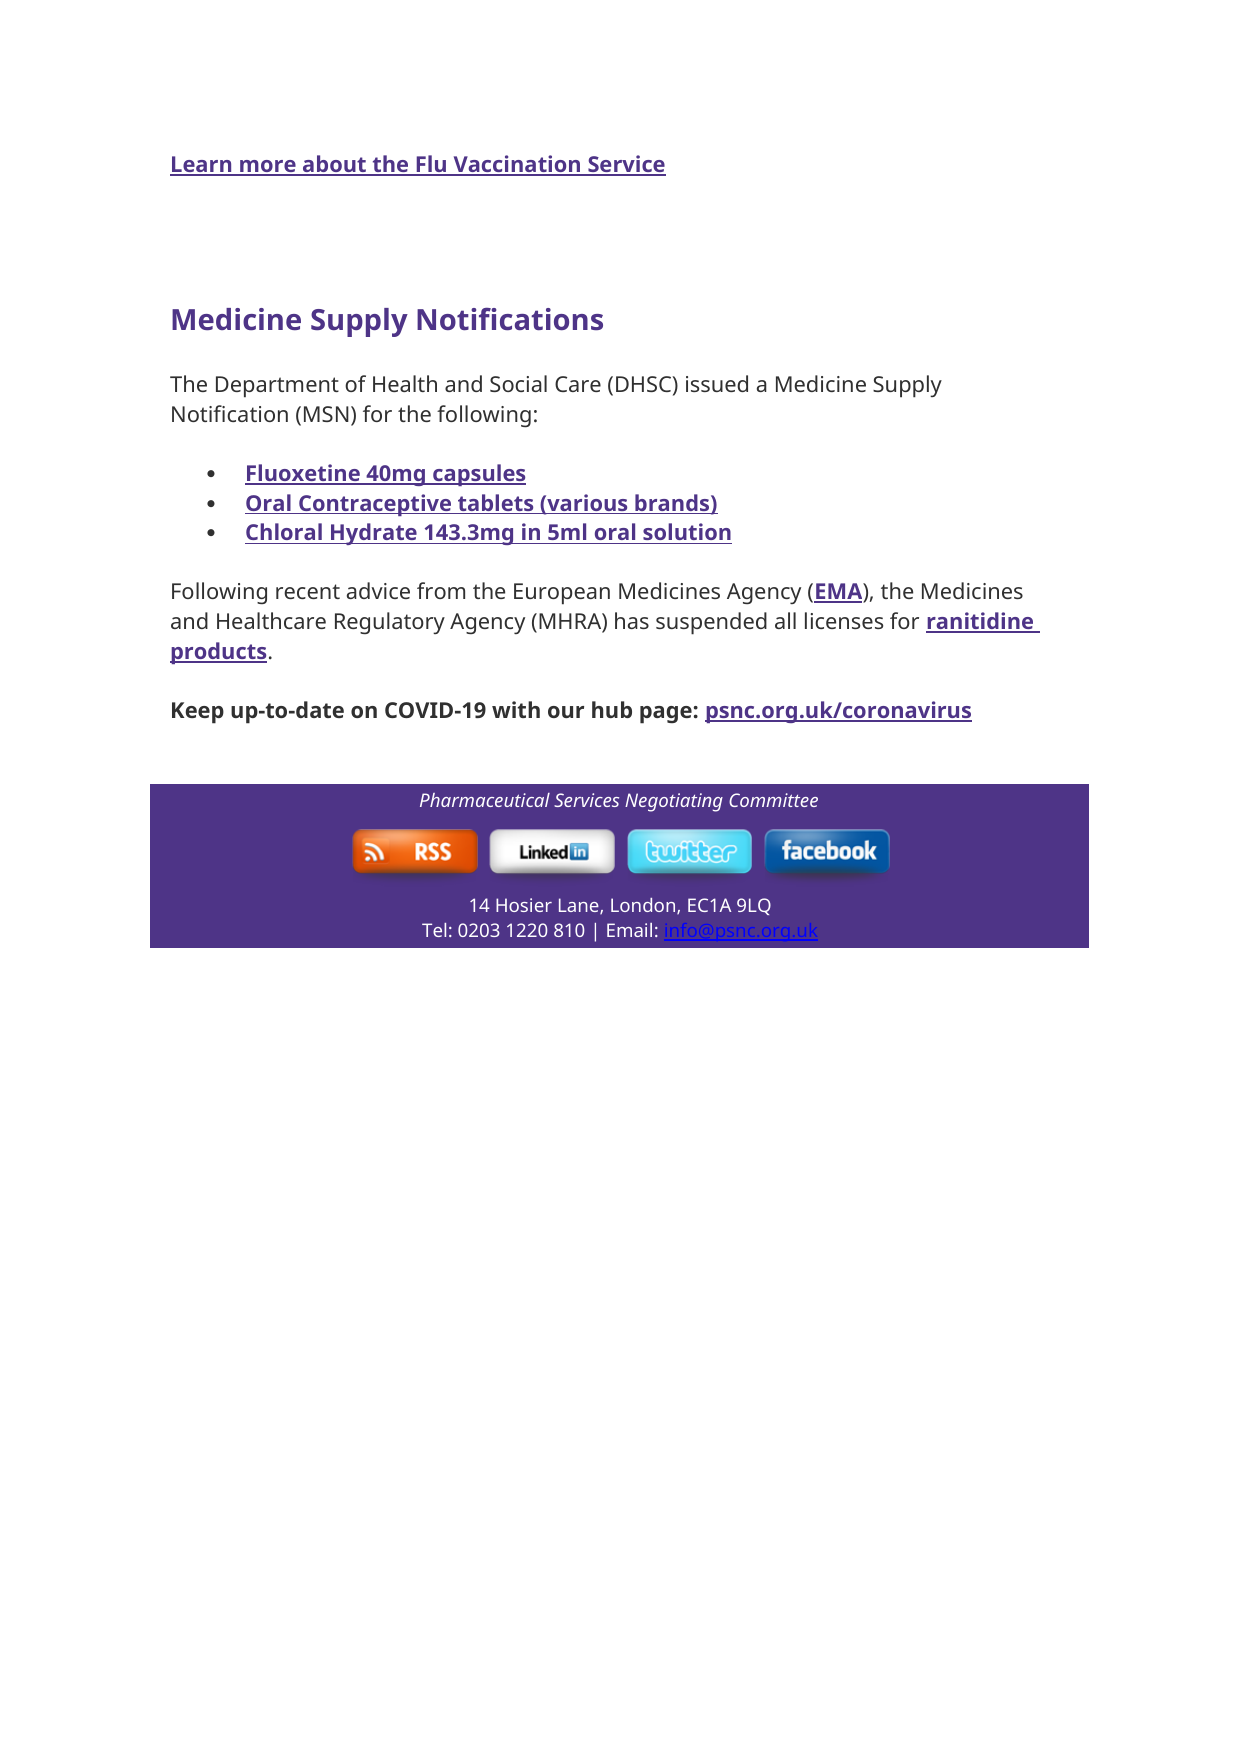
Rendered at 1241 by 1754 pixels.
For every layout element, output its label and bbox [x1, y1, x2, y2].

picture [347, 820, 481, 887]
picture [485, 820, 618, 887]
picture [622, 820, 755, 887]
table_cell [150, 119, 1089, 784]
picture [759, 820, 893, 887]
table_cell [150, 784, 1089, 948]
